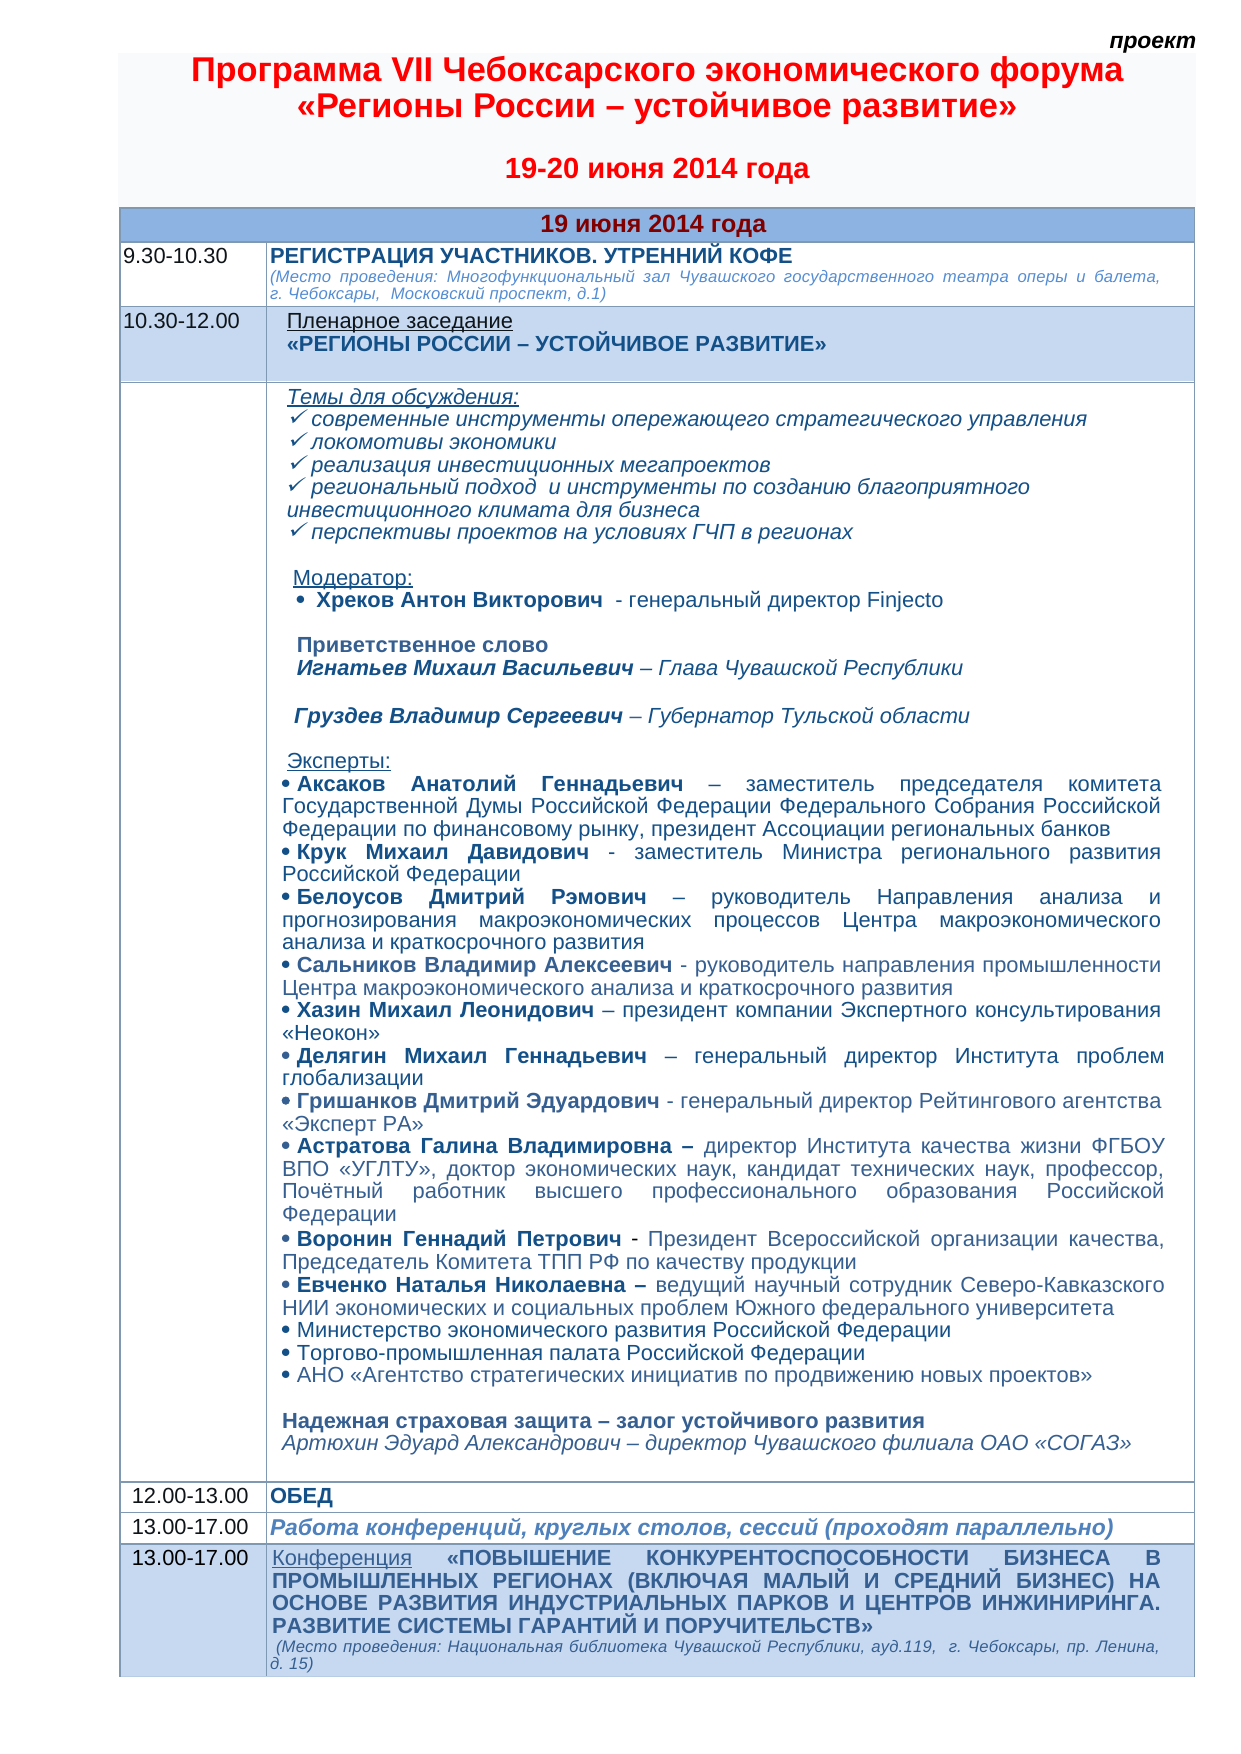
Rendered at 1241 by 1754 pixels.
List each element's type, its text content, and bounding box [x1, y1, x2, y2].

table_cell 9.30-10.30 [121, 243, 266, 306]
table_cell Пленарное заседание «РЕГИОНЫ РОССИИ – УСТОЙЧИВОЕ РАЗВИТИЕ» [267, 307, 1194, 381]
text 19-20 июня 2014 года [118, 154, 1196, 185]
table_cell Конференция «ПОВЫШЕНИЕ КОНКУРЕНТОСПОСОБНОСТИ БИЗНЕСА В ПРОМЫШЛЕННЫХ РЕГИОНАХ (ВКЛЮЧАЯ МАЛЫЙ И СРЕДНИЙ БИЗНЕС) НА ОСНОВЕ РАЗВИТИЯ ИНДУСТРИАЛЬНЫХ ПАРКОВ И ЦЕНТРОВ ИНЖИНИРИНГА. РАЗВИТИЕ СИСТЕМЫ ГАРАНТИЙ И ПОРУЧИТЕЛЬСТВ» (Место проведения: Национальная библиотека Чувашской Республики, ауд.119, г. Чебоксары, пр. Ленина, д. 15) [267, 1545, 1194, 1676]
text «Регионы России – устойчивое развитие» [118, 89, 1196, 124]
table_header 19 июня 2014 года [121, 209, 1194, 241]
table_cell РЕГИСТРАЦИЯ УЧАСТНИКОВ. УТРЕННИЙ КОФЕ (Место проведения: Многофункциональный зал Чувашского государственного театра оперы и балета, г. Чебоксары, Московский проспект, д.1) [267, 243, 1194, 306]
table_cell Темы для обсуждения: современные инструменты опережающего стратегического управления локомотивы экономики реализация инвестиционных мегапроектов региональный подход и инструменты по созданию благоприятного инвестиционного климата для бизнеса перспективы проектов на условиях ГЧП в регионах Модератор: Хреков Антон Викторович - генеральный директор Finjecto Приветственное слово Игнатьев Михаил Васильевич – Глава Чувашской Республики Груздев Владимир Сергеевич – Губернатор Тульской области Эксперты: Аксаков Анатолий Геннадьевич – заместитель председателя комитета Государственной Думы Российской Федерации Федерального Собрания Российской Федерации по финансовому рынку, президент Ассоциации региональных банков Крук Михаил Давидович - заместитель Министра регионального развития Российской Федерации Белоусов Дмитрий Рэмович – руководитель Направления анализа и прогнозирования макроэкономических процессов Центра макроэкономического анализа и краткосрочного развития Сальников Владимир Алексеевич - руководитель направления промышленности Центра макроэкономического анализа и краткосрочного развития Хазин Михаил Леонидович – президент компании Экспертного консультирования «Неокон» Делягин Михаил Геннадьевич – генеральный директор Института проблем глобализации Гришанков Дмитрий Эдуардович - генеральный директор Рейтингового агентства «Эксперт РА» Астратова Галина Владимировна – директор Института качества жизни ФГБОУ ВПО «УГЛТУ», доктор экономических наук, кандидат технических наук, профессор, Почётный работник высшего профессионального образования Российской Федерации Воронин Геннадий Петрович - Президент Всероссийской организации качества, Председатель Комитета ТПП РФ по качеству продукции Евченко Наталья Николаевна – ведущий научный сотрудник Северо-Кавказского НИИ экономических и социальных проблем Южного федерального университета Министерство экономического развития Российской Федерации Торгово-промышленная палата Российской Федерации АНО «Агентство стратегических инициатив по продвижению новых проектов» Надежная страховая защита – залог устойчивого развития Артюхин Эдуард Александрович – директор Чувашского филиала ОАО «СОГАЗ» [267, 383, 1194, 1481]
table_cell 13.00-17.00 [121, 1513, 266, 1543]
table_cell ОБЕД [267, 1483, 1194, 1511]
table_cell 10.30-12.00 [121, 307, 266, 381]
table_cell Работа конференций, круглых столов, сессий (проходят параллельно) [267, 1513, 1194, 1543]
text проект [118, 29, 1196, 53]
text Программа VII Чебоксарского экономического форума [118, 53, 1196, 89]
table_cell [121, 383, 266, 1481]
table_cell 12.00-13.00 [121, 1483, 266, 1511]
table_cell 13.00-17.00 [121, 1545, 266, 1676]
